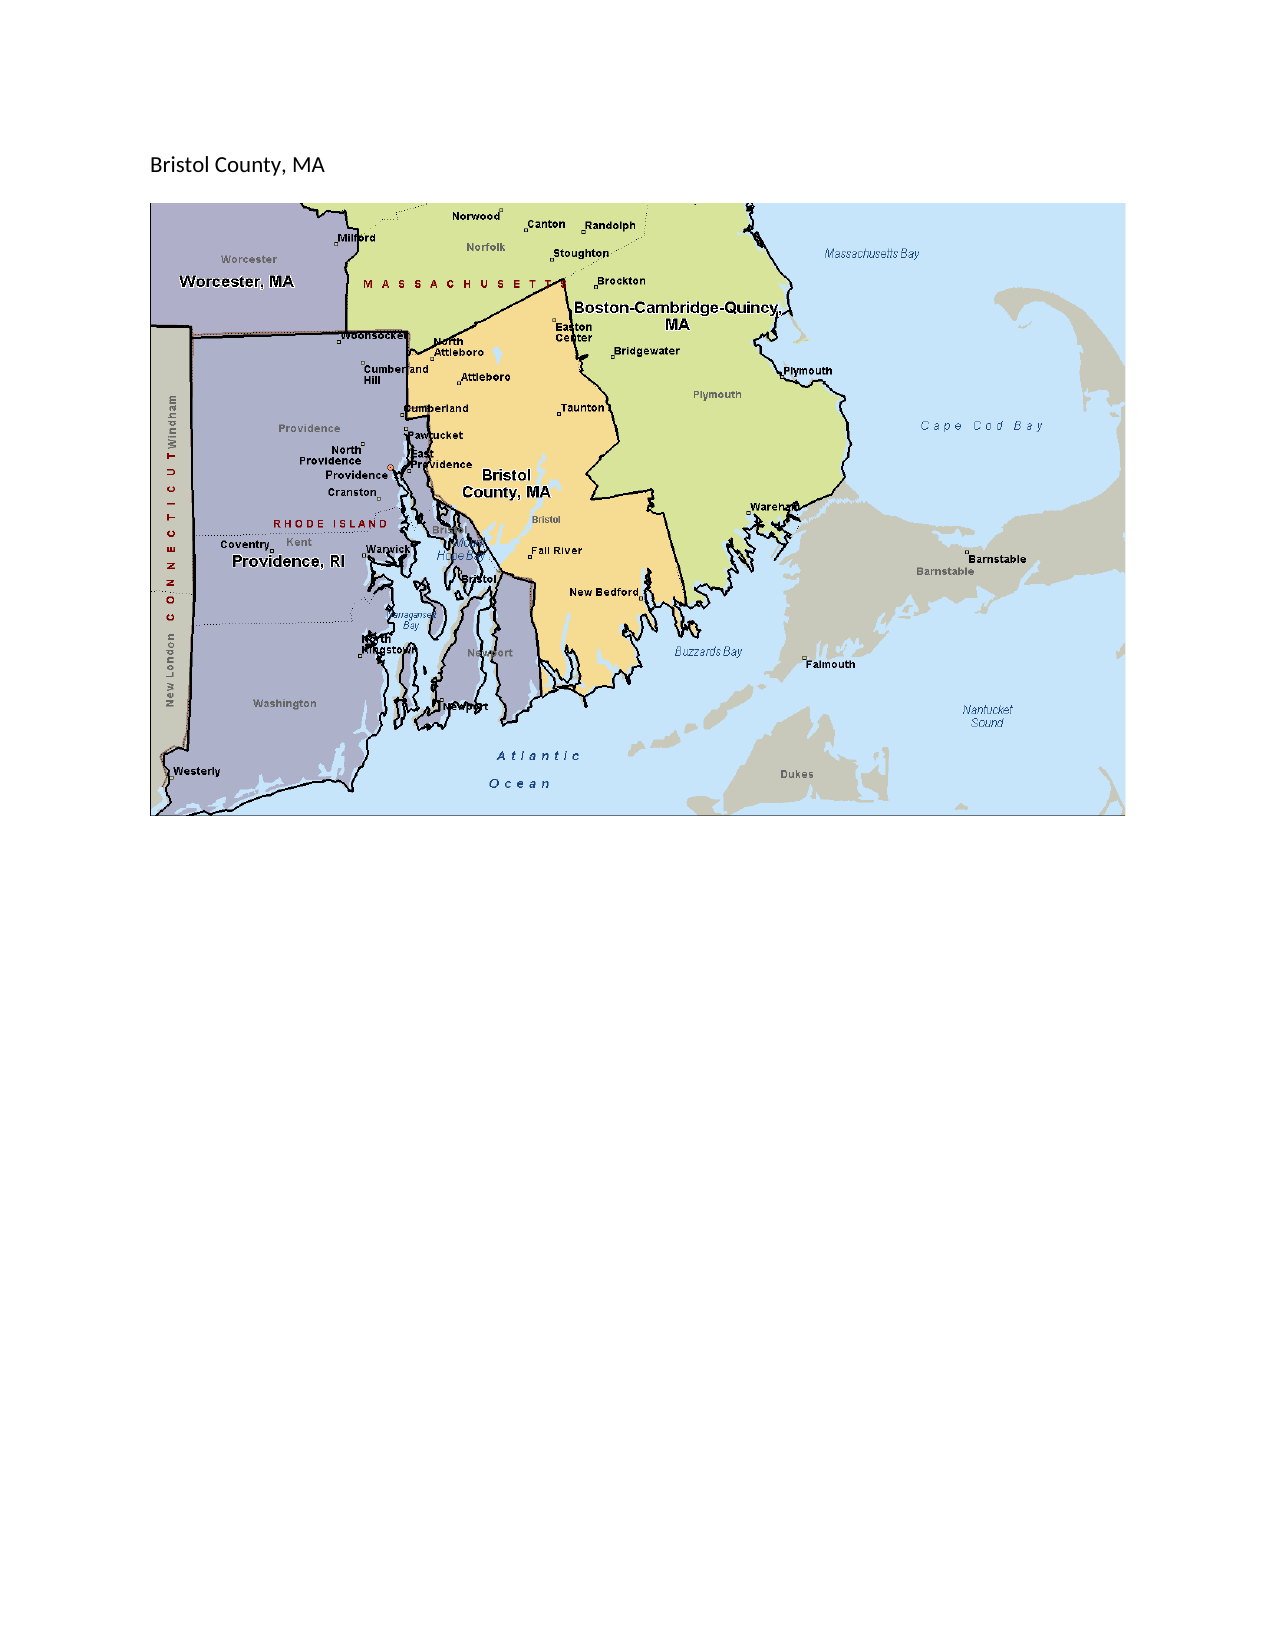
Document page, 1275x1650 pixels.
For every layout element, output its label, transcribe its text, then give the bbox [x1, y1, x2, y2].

picture [150, 203, 1125, 816]
text Bristol County, MA [150, 150, 1125, 178]
